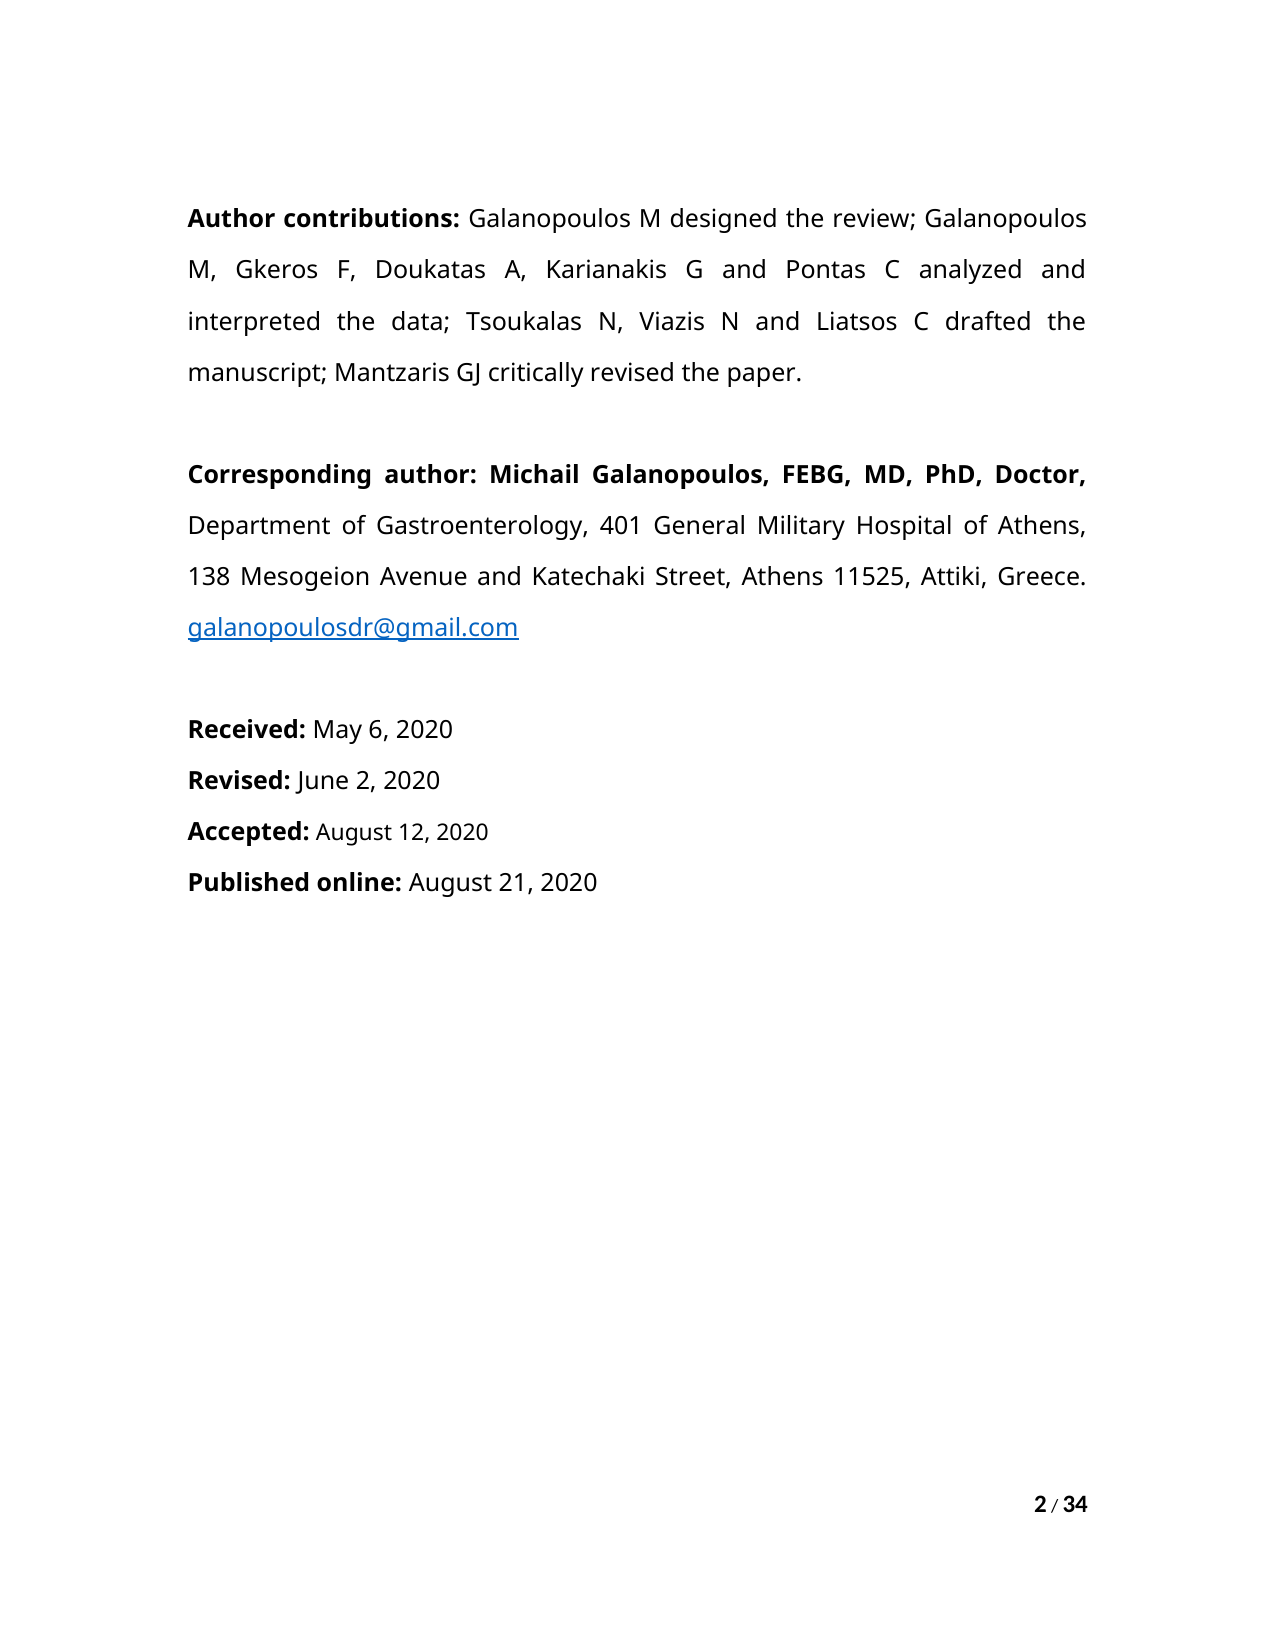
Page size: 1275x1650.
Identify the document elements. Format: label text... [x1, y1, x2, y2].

text Revised: June 2, 2020 [187, 762, 1087, 797]
text Corresponding author: Michail Galanopoulos, FEBG, MD, PhD, Doctor, Department of Gastroenterology, 401 General Military Hospital of Athens, 138 Mesogeion Avenue and Katechaki Street, Athens 11525, Attiki, Greece. galanopoulosdr@gmail.com [187, 456, 1087, 643]
text Received: May 6, 2020 [187, 711, 1087, 746]
text Author contributions: Galanopoulos M designed the review; Galanopoulos M, Gkeros F, Doukatas A, Karianakis G and Pontas C analyzed and interpreted the data; Tsoukalas N, Viazis N and Liatsos C drafted the manuscript; Mantzaris GJ critically revised the paper. [187, 201, 1087, 388]
text Accepted: August 12, 2020 [187, 813, 1087, 848]
text Published online: August 21, 2020 [187, 864, 1087, 899]
